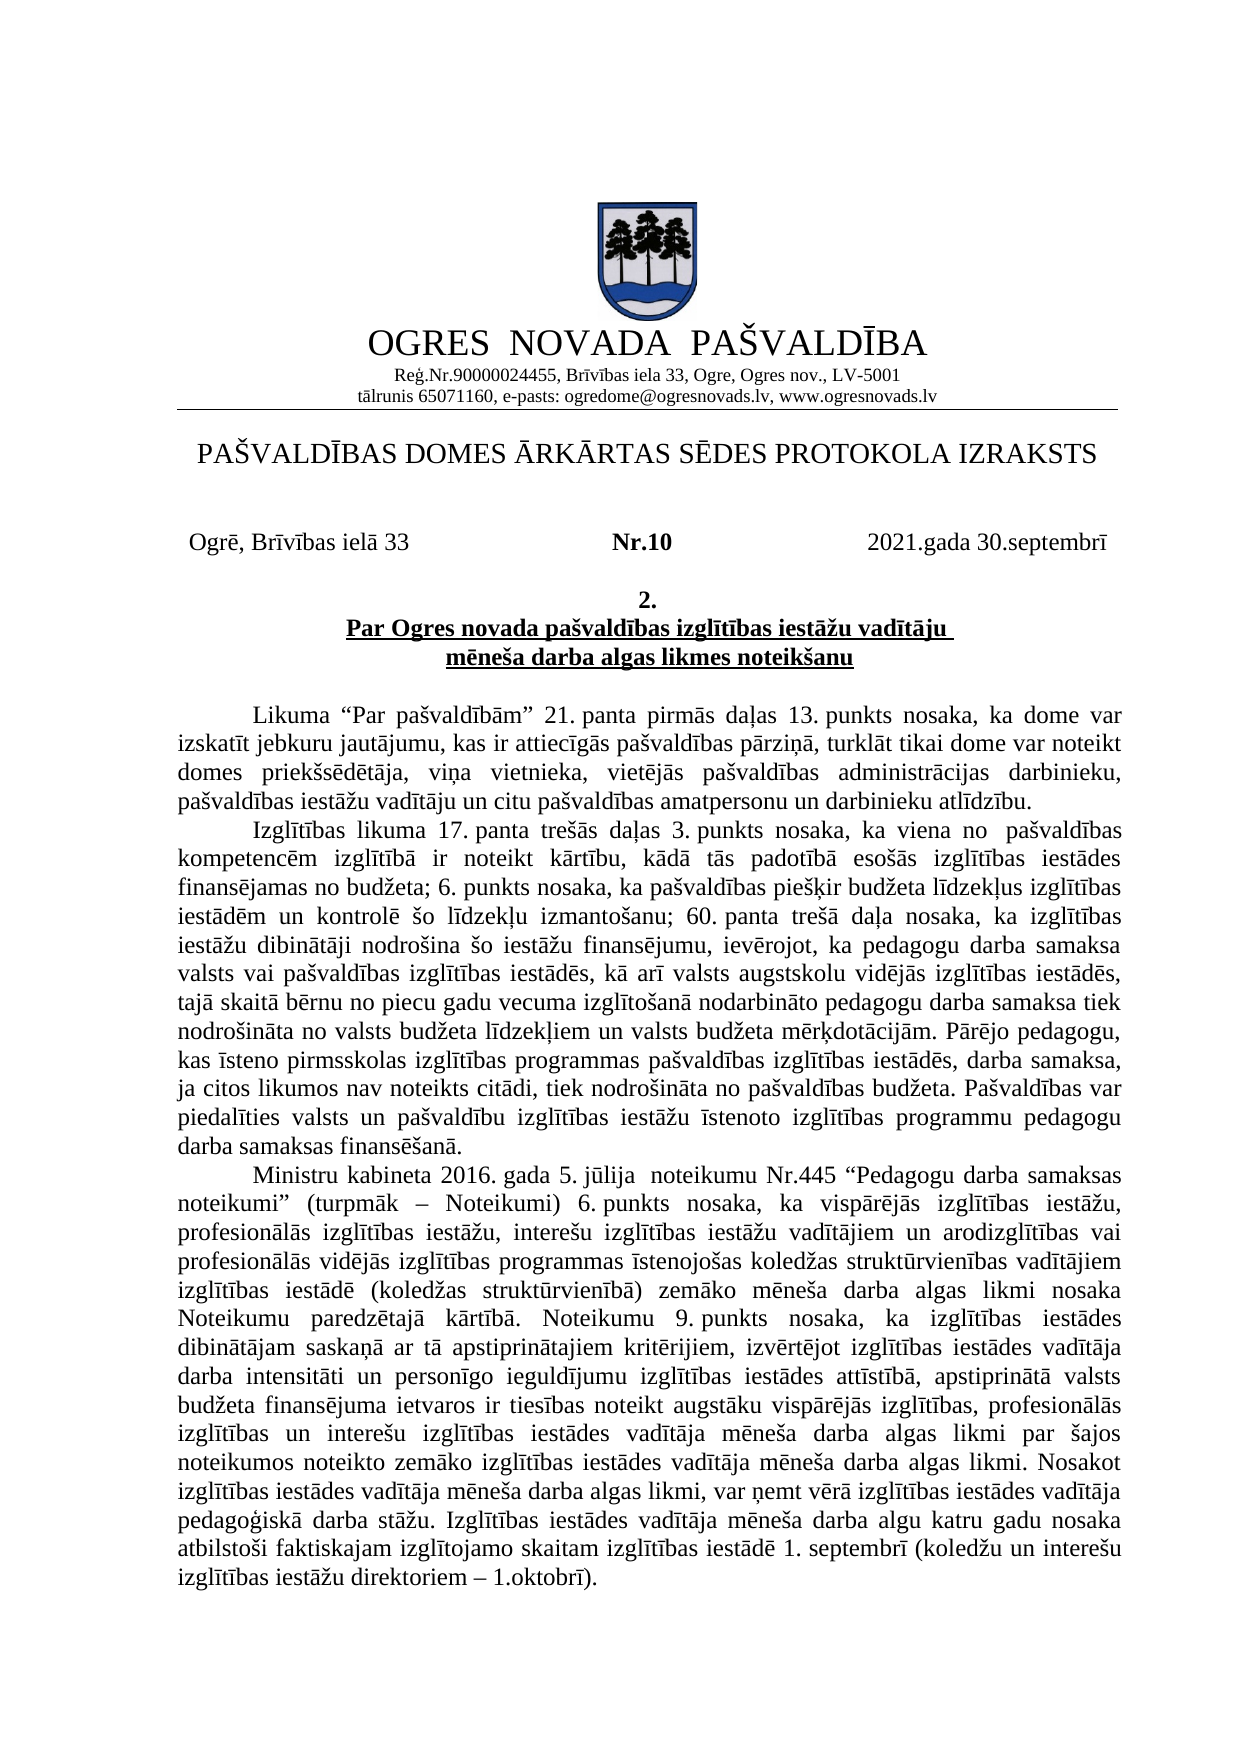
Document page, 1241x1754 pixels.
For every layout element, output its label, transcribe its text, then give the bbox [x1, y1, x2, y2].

text 2. [177, 585, 1118, 613]
text Likuma “Par pašvaldībām” 21. panta pirmās daļas 13. punkts nosaka, ka dome var izskatīt jebkuru jautājumu, kas ir attiecīgās pašvaldības pārziņā, turklāt tikai dome var noteikt domes priekšsēdētāja, viņa vietnieka, vietējās pašvaldības administrācijas darbinieku, pašvaldības iestāžu vadītāju un citu pašvaldības amatpersonu un darbinieku atlīdzību. [177, 700, 1122, 815]
text OGRES NOVADA PAŠVALDĪBA [177, 321, 1118, 364]
text tālrunis 65071160, e-pasts: ogredome@ogresnovads.lv, www.ogresnovads.lv [177, 385, 1118, 409]
table_header Ogrē, Brīvības ielā 33 [177, 499, 488, 556]
text PAŠVALDĪBAS DOMES ĀRKĀRTAS SĒDES PROTOKOLA IZRAKSTS [177, 436, 1118, 470]
text Ministru kabineta 2016. gada 5. jūlija noteikumu Nr.445 “Pedagogu darba samaksas noteikumi” (turpmāk – Noteikumi) 6. punkts nosaka, ka vispārējās izglītības iestāžu, profesionālās izglītības iestāžu, interešu izglītības iestāžu vadītājiem un arodizglītības vai profesionālās vidējās izglītības programmas īstenojošas koledžas struktūrvienības vadītājiem izglītības iestādē (koledžas struktūrvienībā) zemāko mēneša darba algas likmi nosaka Noteikumu paredzētajā kārtībā. Noteikumu 9. punkts nosaka, ka izglītības iestādes dibinātājam saskaņā ar tā apstiprinātajiem kritērijiem, izvērtējot izglītības iestādes vadītāja darba intensitāti un personīgo ieguldījumu izglītības iestādes attīstībā, apstiprinātā valsts budžeta finansējuma ietvaros ir tiesības noteikt augstāku vispārējās izglītības, profesionālās izglītības un interešu izglītības iestādes vadītāja mēneša darba algas likmi par šajos noteikumos noteikto zemāko izglītības iestādes vadītāja mēneša darba algas likmi. Nosakot izglītības iestādes vadītāja mēneša darba algas likmi, var ņemt vērā izglītības iestādes vadītāja pedagoģiskā darba stāžu. Izglītības iestādes vadītāja mēneša darba algu katru gadu nosaka atbilstoši faktiskajam izglītojamo skaitam izglītības iestādē 1. septembrī (koledžu un interešu izglītības iestāžu direktoriem – 1.oktobrī). [177, 1160, 1122, 1591]
text mēneša darba algas likmes noteikšanu [177, 642, 1122, 671]
text Par Ogres novada pašvaldības izglītības iestāžu vadītāju [177, 613, 1122, 642]
picture [597, 202, 698, 321]
text Reģ.Nr.90000024455, Brīvības iela 33, Ogre, Ogres nov., LV-5001 [177, 364, 1118, 385]
table_header Nr.10 [489, 499, 800, 556]
table_header 2021.gada 30.septembrī [800, 499, 1122, 556]
text Izglītības likuma 17. panta trešās daļas 3. punkts nosaka, ka viena no pašvaldības kompetencēm izglītībā ir noteikt kārtību, kādā tās padotībā esošās izglītības iestādes finansējamas no budžeta; 6. punkts nosaka, ka pašvaldības piešķir budžeta līdzekļus izglītības iestādēm un kontrolē šo līdzekļu izmantošanu; 60. panta trešā daļa nosaka, ka izglītības iestāžu dibinātāji nodrošina šo iestāžu finansējumu, ievērojot, ka pedagogu darba samaksa valsts vai pašvaldības izglītības iestādēs, kā arī valsts augstskolu vidējās izglītības iestādēs, tajā skaitā bērnu no piecu gadu vecuma izglītošanā nodarbināto pedagogu darba samaksa tiek nodrošināta no valsts budžeta līdzekļiem un valsts budžeta mērķdotācijām. Pārējo pedagogu, kas īsteno pirmsskolas izglītības programmas pašvaldības izglītības iestādēs, darba samaksa, ja citos likumos nav noteikts citādi, tiek nodrošināta no pašvaldības budžeta. Pašvaldības var piedalīties valsts un pašvaldību izglītības iestāžu īstenoto izglītības programmu pedagogu darba samaksas finansēšanā. [177, 815, 1122, 1160]
